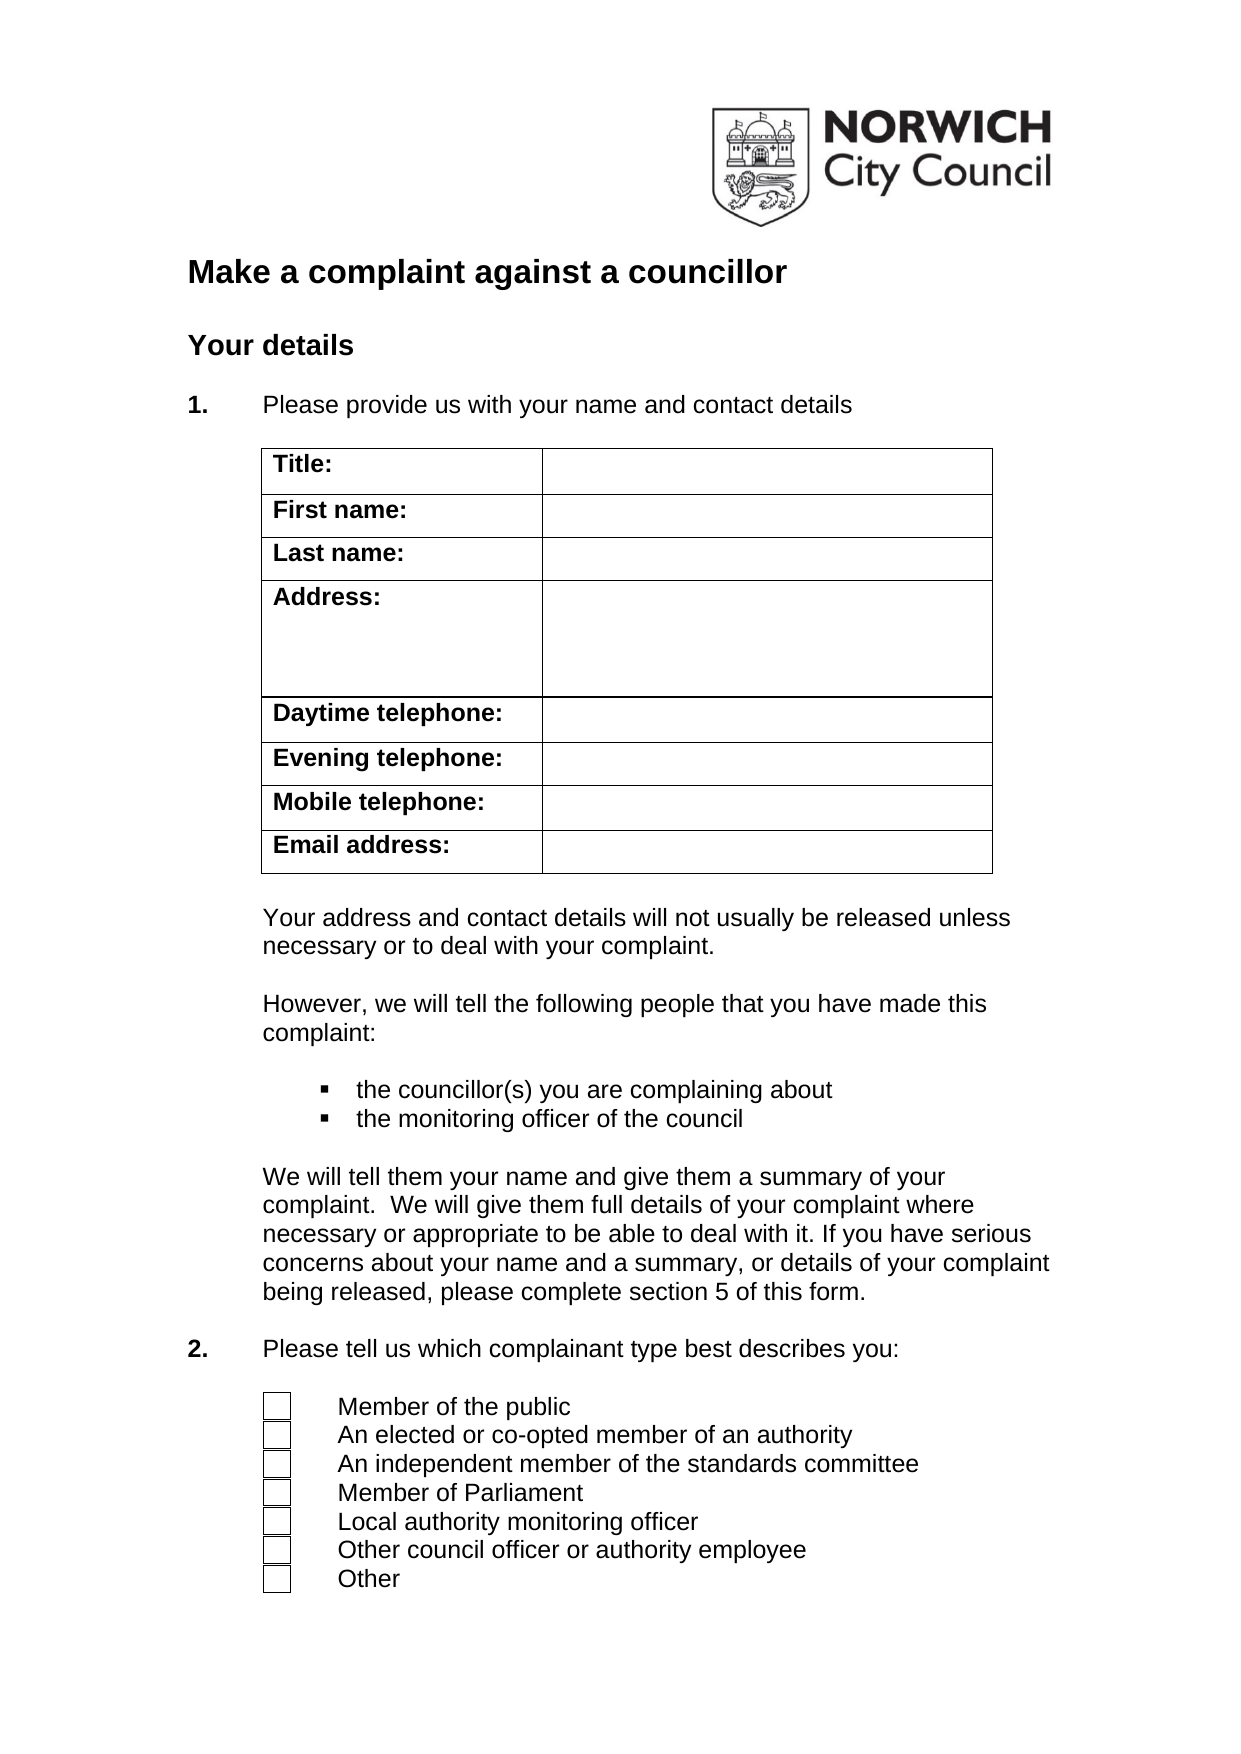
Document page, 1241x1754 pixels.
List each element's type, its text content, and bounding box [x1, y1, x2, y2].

text We will tell them your name and give them a summary of your complaint. We will give them full details of your complaint where necessary or appropriate to be able to deal with it. If you have serious concerns about your name and a summary, or details of your complaint being released, please complete section 5 of this form. [262, 1161, 1053, 1305]
table_header Title: [262, 449, 542, 494]
table_cell Mobile telephone: [262, 786, 542, 829]
subtitle Your details [187, 328, 1053, 361]
text An independent member of the standards committee [187, 1449, 1053, 1478]
table_cell Address: [262, 581, 542, 696]
table_cell [543, 786, 992, 829]
text Member of the public [187, 1391, 1053, 1420]
table_cell [543, 495, 992, 537]
list the monitoring officer of the council [319, 1104, 1053, 1133]
table_cell [543, 831, 992, 873]
table_header [543, 449, 992, 494]
subtitle Make a complaint against a councillor [187, 252, 1053, 290]
table_cell Email address: [262, 831, 542, 873]
text Local authority monitoring officer [187, 1506, 1053, 1535]
table_cell [543, 698, 992, 742]
text Other council officer or authority employee [187, 1535, 1053, 1564]
text 1. Please provide us with your name and contact details [187, 390, 1053, 419]
table_cell [543, 581, 992, 696]
table_cell Evening telephone: [262, 743, 542, 785]
text 2. Please tell us which complainant type best describes you: [187, 1334, 1053, 1363]
picture [712, 103, 1053, 227]
table_cell First name: [262, 495, 542, 537]
table_cell Daytime telephone: [262, 698, 542, 742]
text Your address and contact details will not usually be released unless necessary or to deal with your complaint. [262, 902, 1053, 960]
table_cell [543, 743, 992, 785]
list the councillor(s) you are complaining about [319, 1075, 1053, 1104]
table_cell [543, 538, 992, 580]
text However, we will tell the following people that you have made this complaint: [262, 989, 1053, 1046]
table_cell Last name: [262, 538, 542, 580]
text Other [187, 1564, 1053, 1593]
text Member of Parliament [187, 1478, 1053, 1506]
text An elected or co-opted member of an authority [187, 1420, 1053, 1449]
